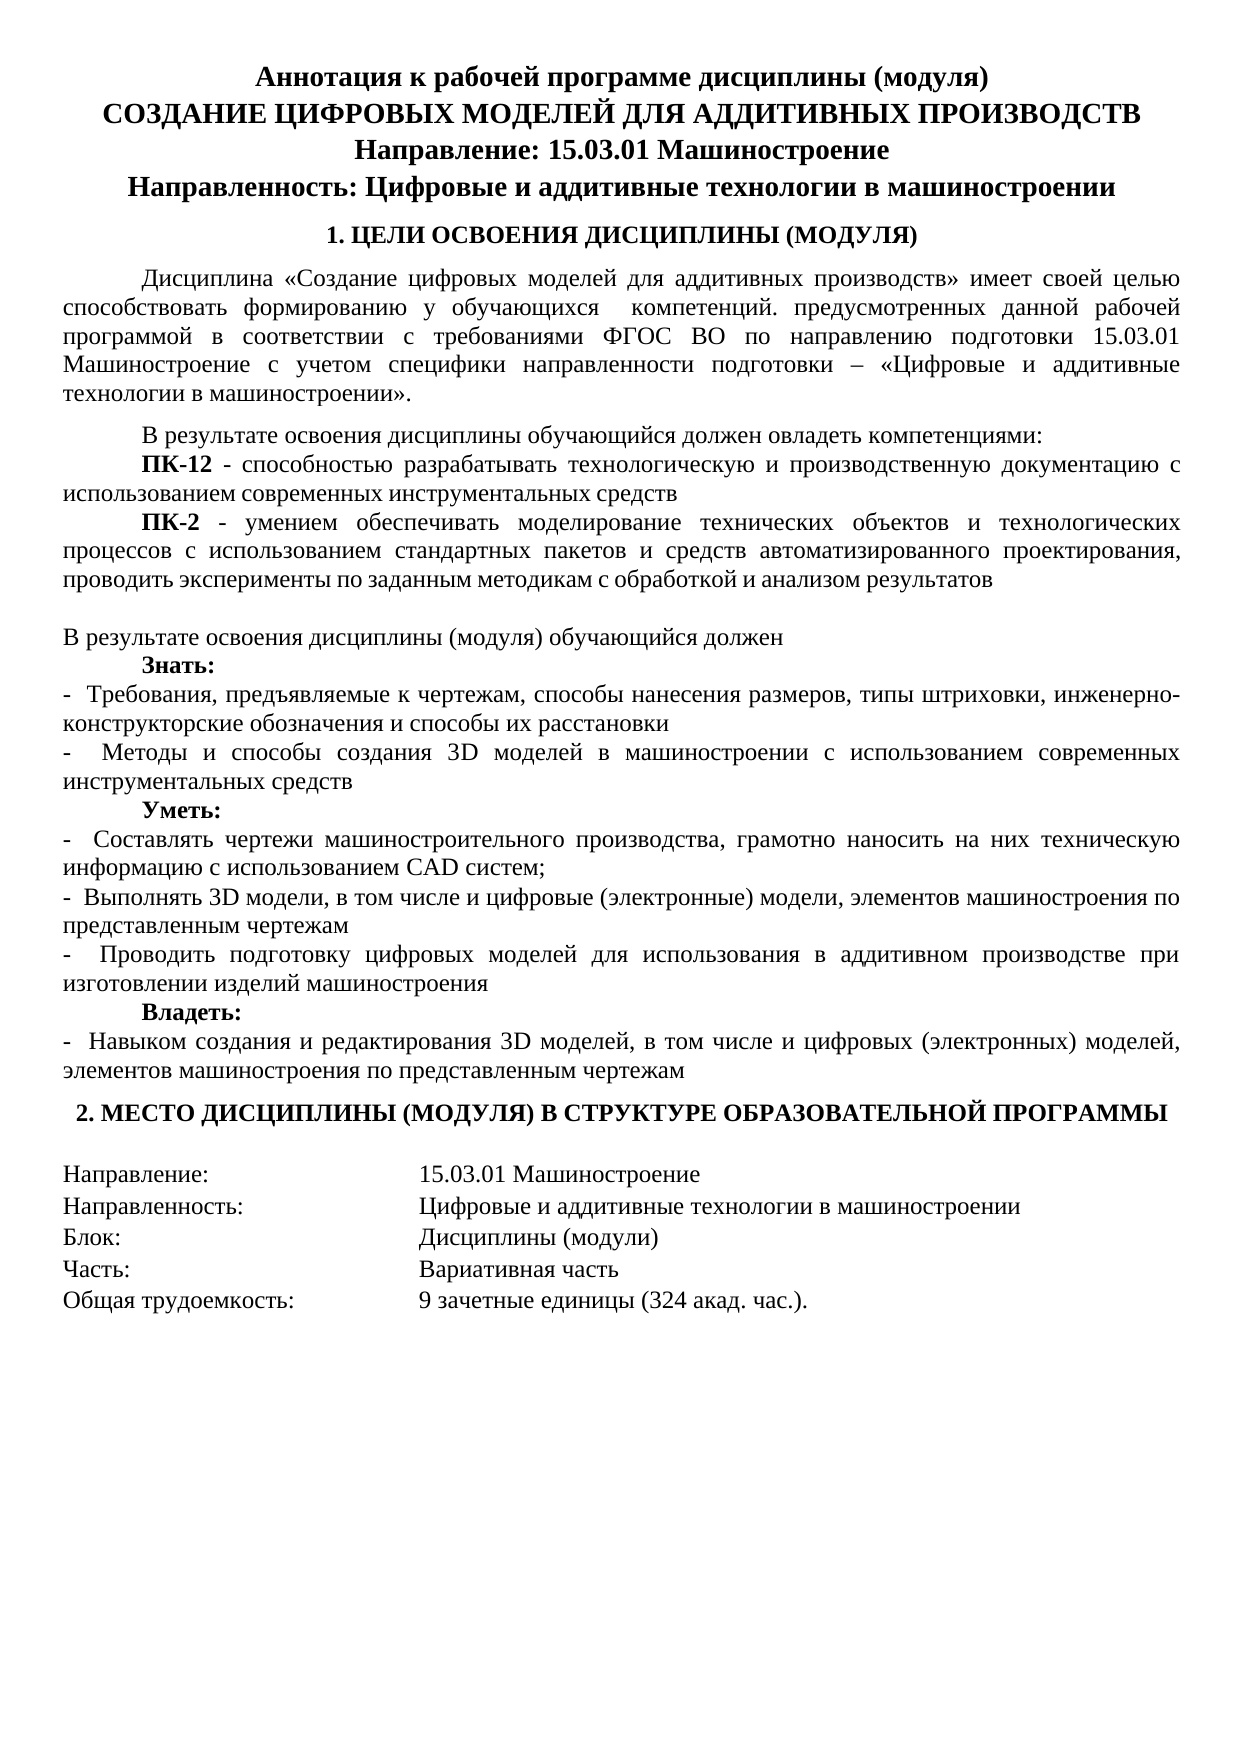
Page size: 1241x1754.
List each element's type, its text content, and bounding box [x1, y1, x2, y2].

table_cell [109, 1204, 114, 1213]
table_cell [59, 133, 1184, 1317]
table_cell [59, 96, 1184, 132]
table_header Аннотация к рабочей программе дисциплины (модуля) [59, 59, 1184, 96]
